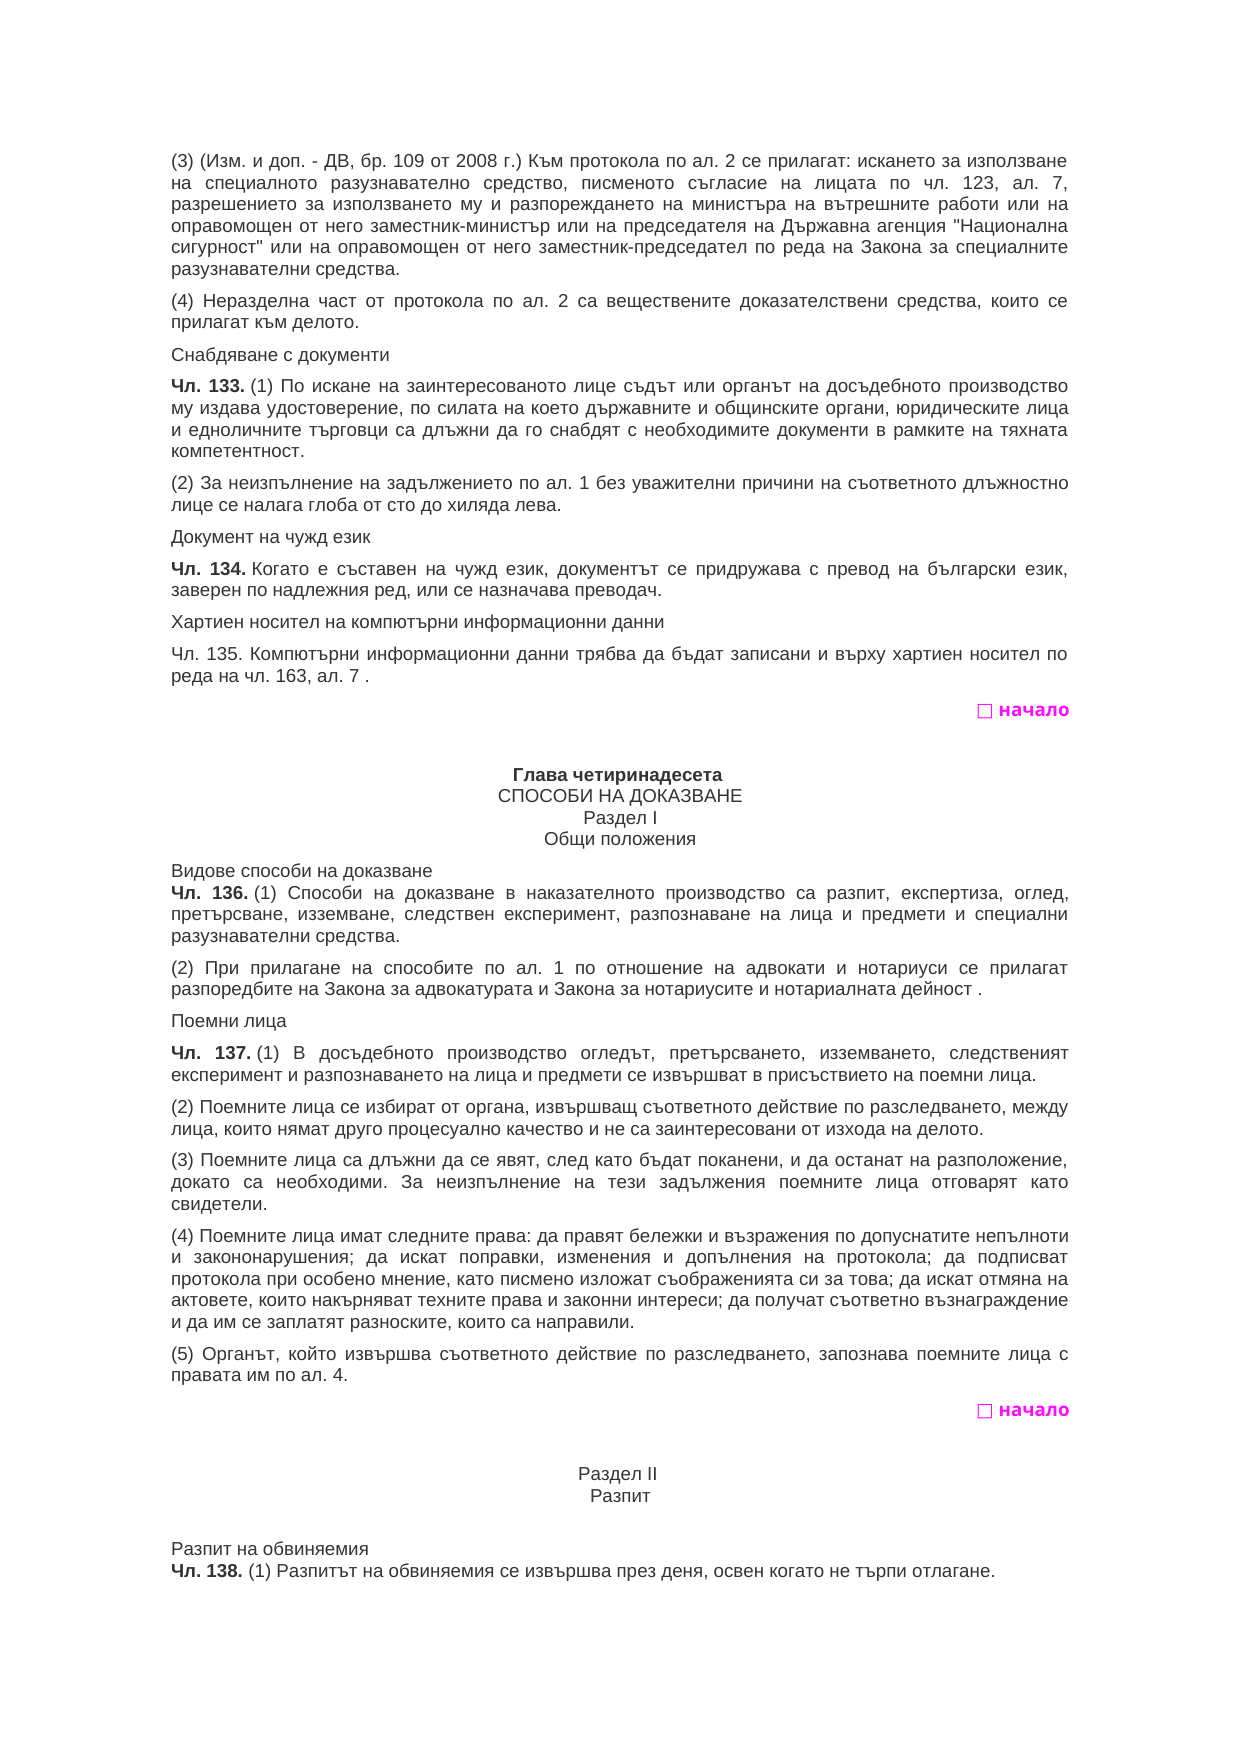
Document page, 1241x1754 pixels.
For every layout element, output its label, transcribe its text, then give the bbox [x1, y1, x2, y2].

text (3) (Изм. и доп. - ДВ, бр. 109 от 2008 г.) Към протокола по ал. 2 се прилагат: искането за използване на специалното разузнавателно средство, писменото съгласие на лицата по чл. 123, ал. 7, разрешението за използването му и разпореждането на министъра на вътрешните работи или на оправомощен от него заместник-министър или на председателя на Държавна агенция "Национална сигурност" или на оправомощен от него заместник-председател по реда на Закона за специалните разузнавателни средства. [171, 150, 1069, 279]
text Чл. 137. (1) В досъдебното производство огледът, претърсването, изземването, следственият експеримент и разпознаването на лица и предмети се извършват в присъствието на поемни лица. [171, 1042, 1069, 1085]
text Чл. 138. (1) Разпитът на обвиняемия се извършва през деня, освен когато не търпи отлагане. [171, 1559, 1069, 1581]
text Чл. 135. Компютърни информационни данни трябва да бъдат записани и върху хартиен носител по реда на чл. 163, ал. 7 . [171, 643, 1069, 686]
text Видове способи на доказване [171, 860, 1069, 882]
text Раздел II Разпит [171, 1463, 1069, 1506]
text (2) Поемните лица се избират от органа, извършващ съответното действие по разследването, между лица, които нямат друго процесуално качество и не са заинтересовани от изхода на делото. [171, 1096, 1069, 1139]
text (3) Поемните лица са длъжни да се явят, след като бъдат поканени, и да останат на разположение, докато са необходими. За неизпълнение на тези задължения поемните лица отговарят като свидетели. [171, 1149, 1069, 1214]
text Поемни лица [171, 1010, 1069, 1032]
text □ начало [171, 1396, 1069, 1422]
text (2) При прилагане на способите по ал. 1 по отношение на адвокати и нотариуси се прилагат разпоредбите на Закона за адвокатурата и Закона за нотариусите и нотариалната дейност . [171, 957, 1069, 1000]
text (4) Неразделна част от протокола по ал. 2 са веществените доказателствени средства, които се прилагат към делото. [171, 290, 1069, 333]
text Чл. 134. Когато е съставен на чужд език, документът се придружава с превод на български език, заверен по надлежния ред, или се назначава преводач. [171, 557, 1069, 601]
text Чл. 136. (1) Способи на доказване в наказателното производство са разпит, експертиза, оглед, претърсване, изземване, следствен експеримент, разпознаване на лица и предмети и специални разузнавателни средства. [171, 882, 1069, 946]
text Глава четиринадесета СПОСОБИ НА ДОКАЗВАНЕ Раздел I Общи положения [171, 763, 1069, 849]
text Снабдяване с документи [171, 343, 1069, 365]
text Документ на чужд език [171, 526, 1069, 547]
text (5) Органът, който извършва съответното действие по разследването, запознава поемните лица с правата им по ал. 4. [171, 1343, 1069, 1386]
text (4) Поемните лица имат следните права: да правят бележки и възражения по допуснатите непълноти и закононарушения; да искат поправки, изменения и допълнения на протокола; да подписват протокола при особено мнение, като писмено изложат съображенията си за това; да искат отмяна на актовете, които накърняват техните права и законни интереси; да получат съответно възнаграждение и да им се заплатят разноските, които са направили. [171, 1224, 1069, 1332]
text Чл. 133. (1) По искане на заинтересованото лице съдът или органът на досъдебното производство му издава удостоверение, по силата на което държавните и общинските органи, юридическите лица и едноличните търговци са длъжни да го снабдят с необходимите документи в рамките на тяхната компетентност. [171, 375, 1069, 462]
text (2) За неизпълнение на задължението по ал. 1 без уважителни причини на съответното длъжностно лице се налага глоба от сто до хиляда лева. [171, 472, 1069, 515]
text Хартиен носител на компютърни информационни данни [171, 611, 1069, 633]
text □ начало [171, 697, 1069, 722]
text Разпит на обвиняемия [171, 1516, 1069, 1559]
